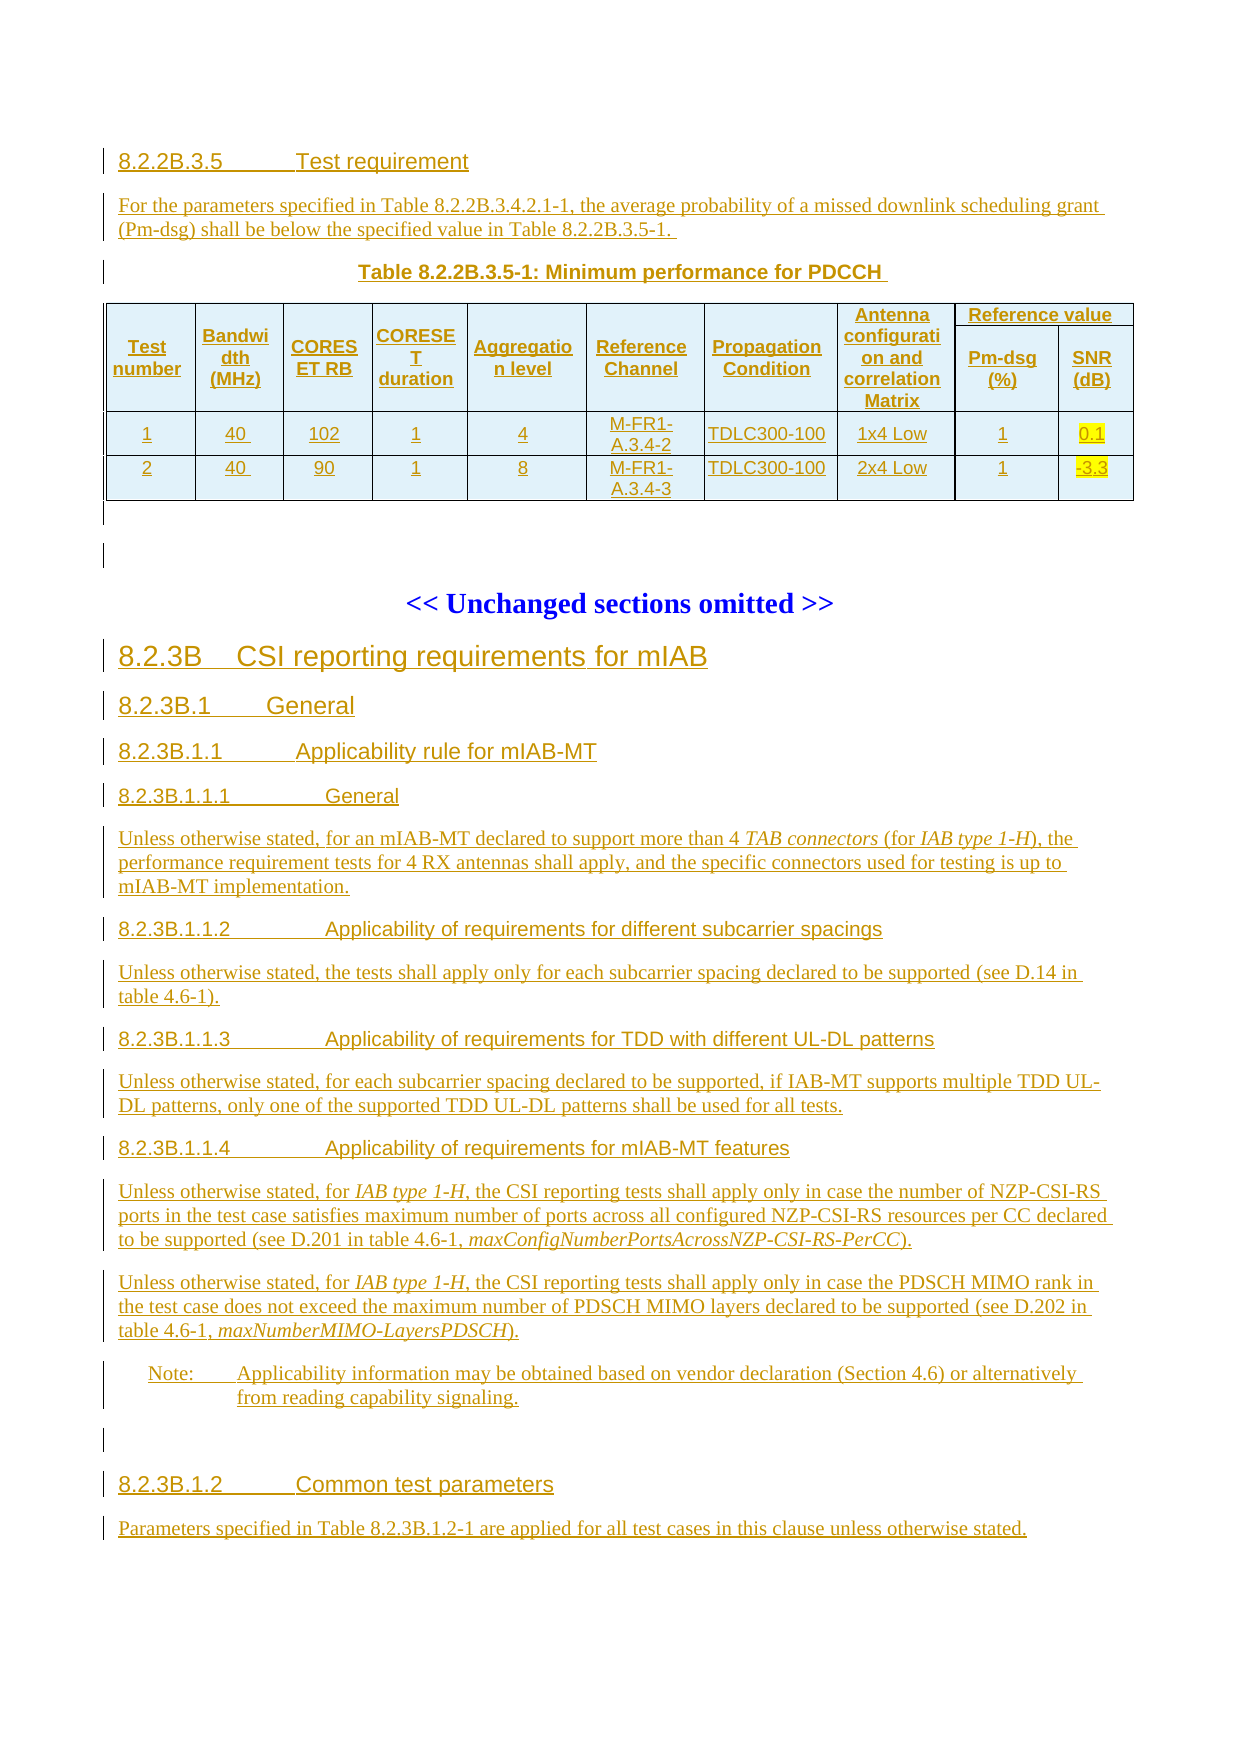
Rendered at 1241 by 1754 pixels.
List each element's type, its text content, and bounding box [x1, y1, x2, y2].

subtitle << Unchanged sections omitted >> [118, 586, 1122, 620]
